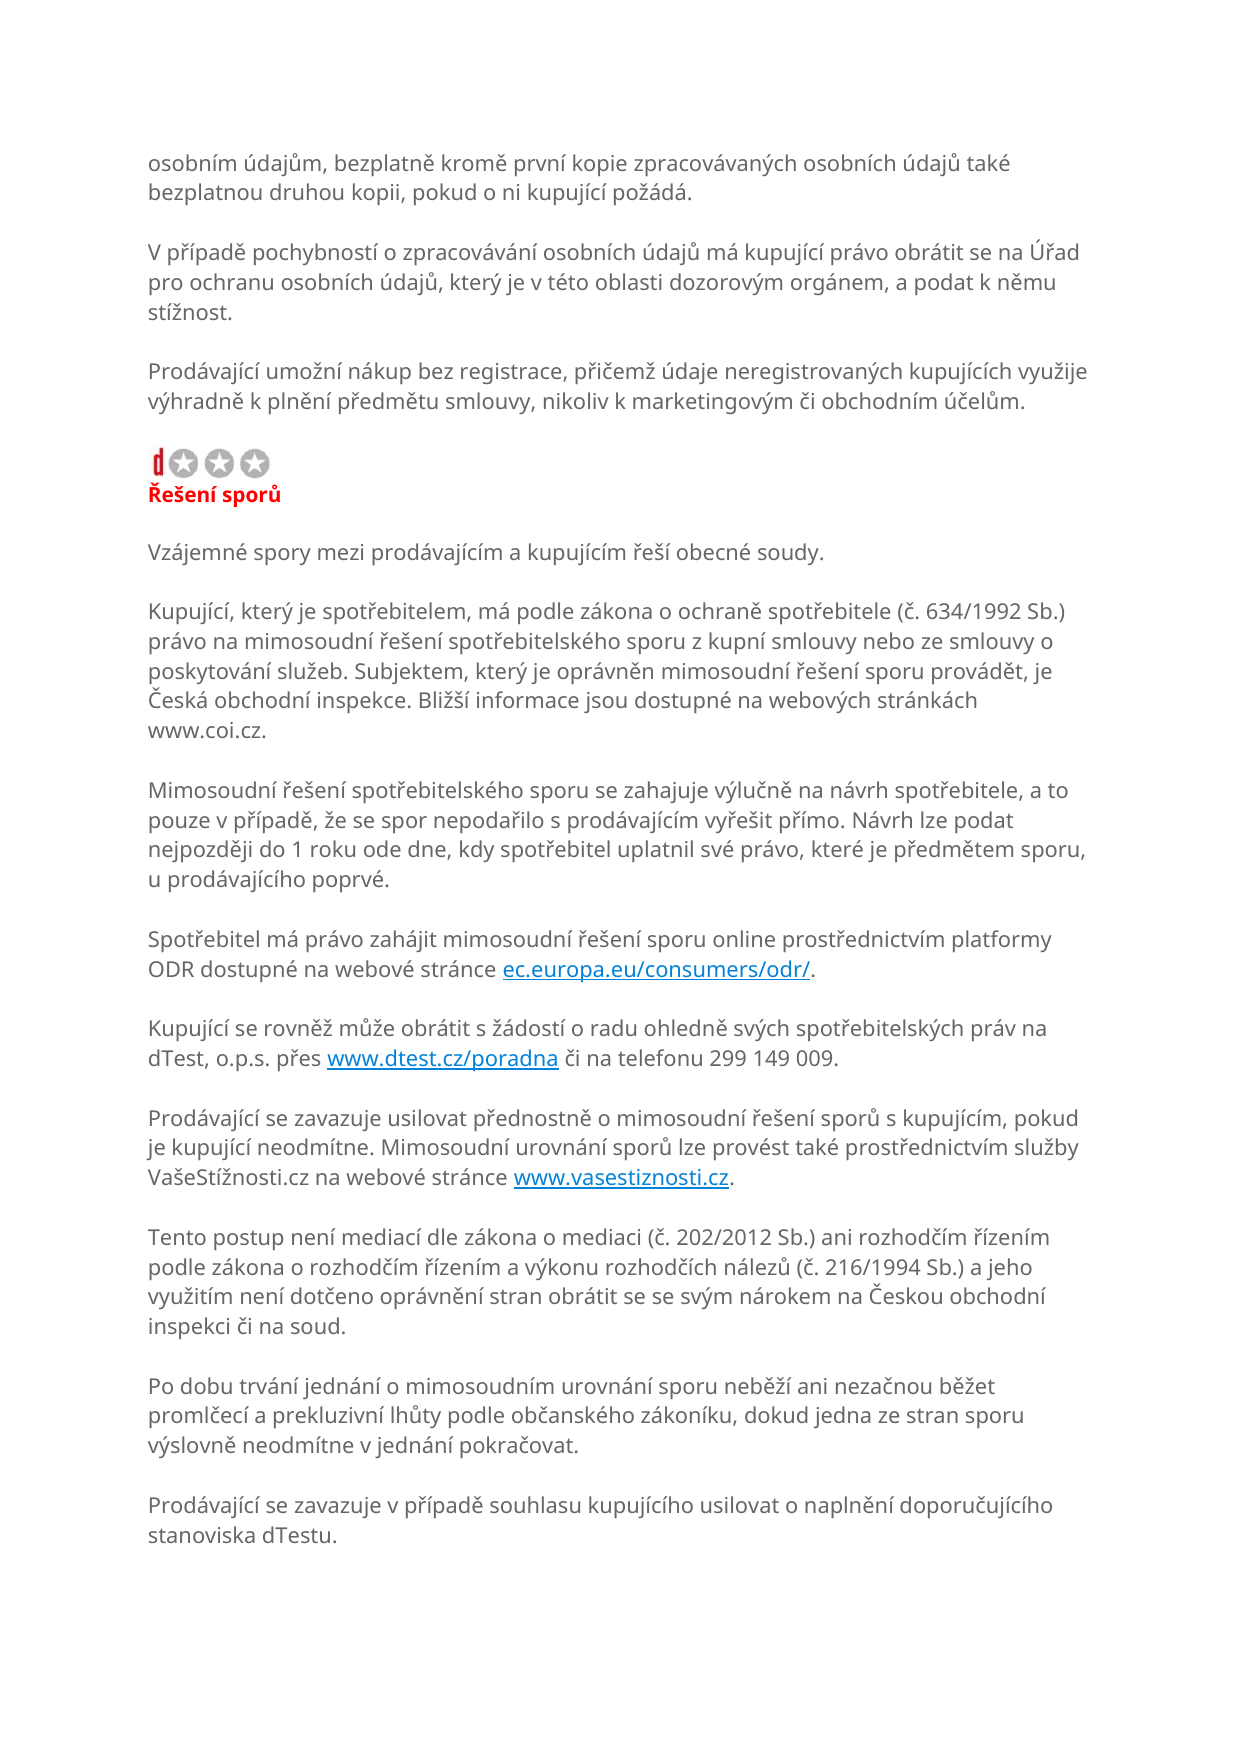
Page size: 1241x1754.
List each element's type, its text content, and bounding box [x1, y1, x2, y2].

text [148, 148, 1093, 416]
text Řešení sporů Vzájemné spory mezi prodávajícím a kupujícím řeší obecné soudy. [148, 445, 1093, 566]
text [148, 596, 1093, 1579]
picture [147, 445, 273, 480]
